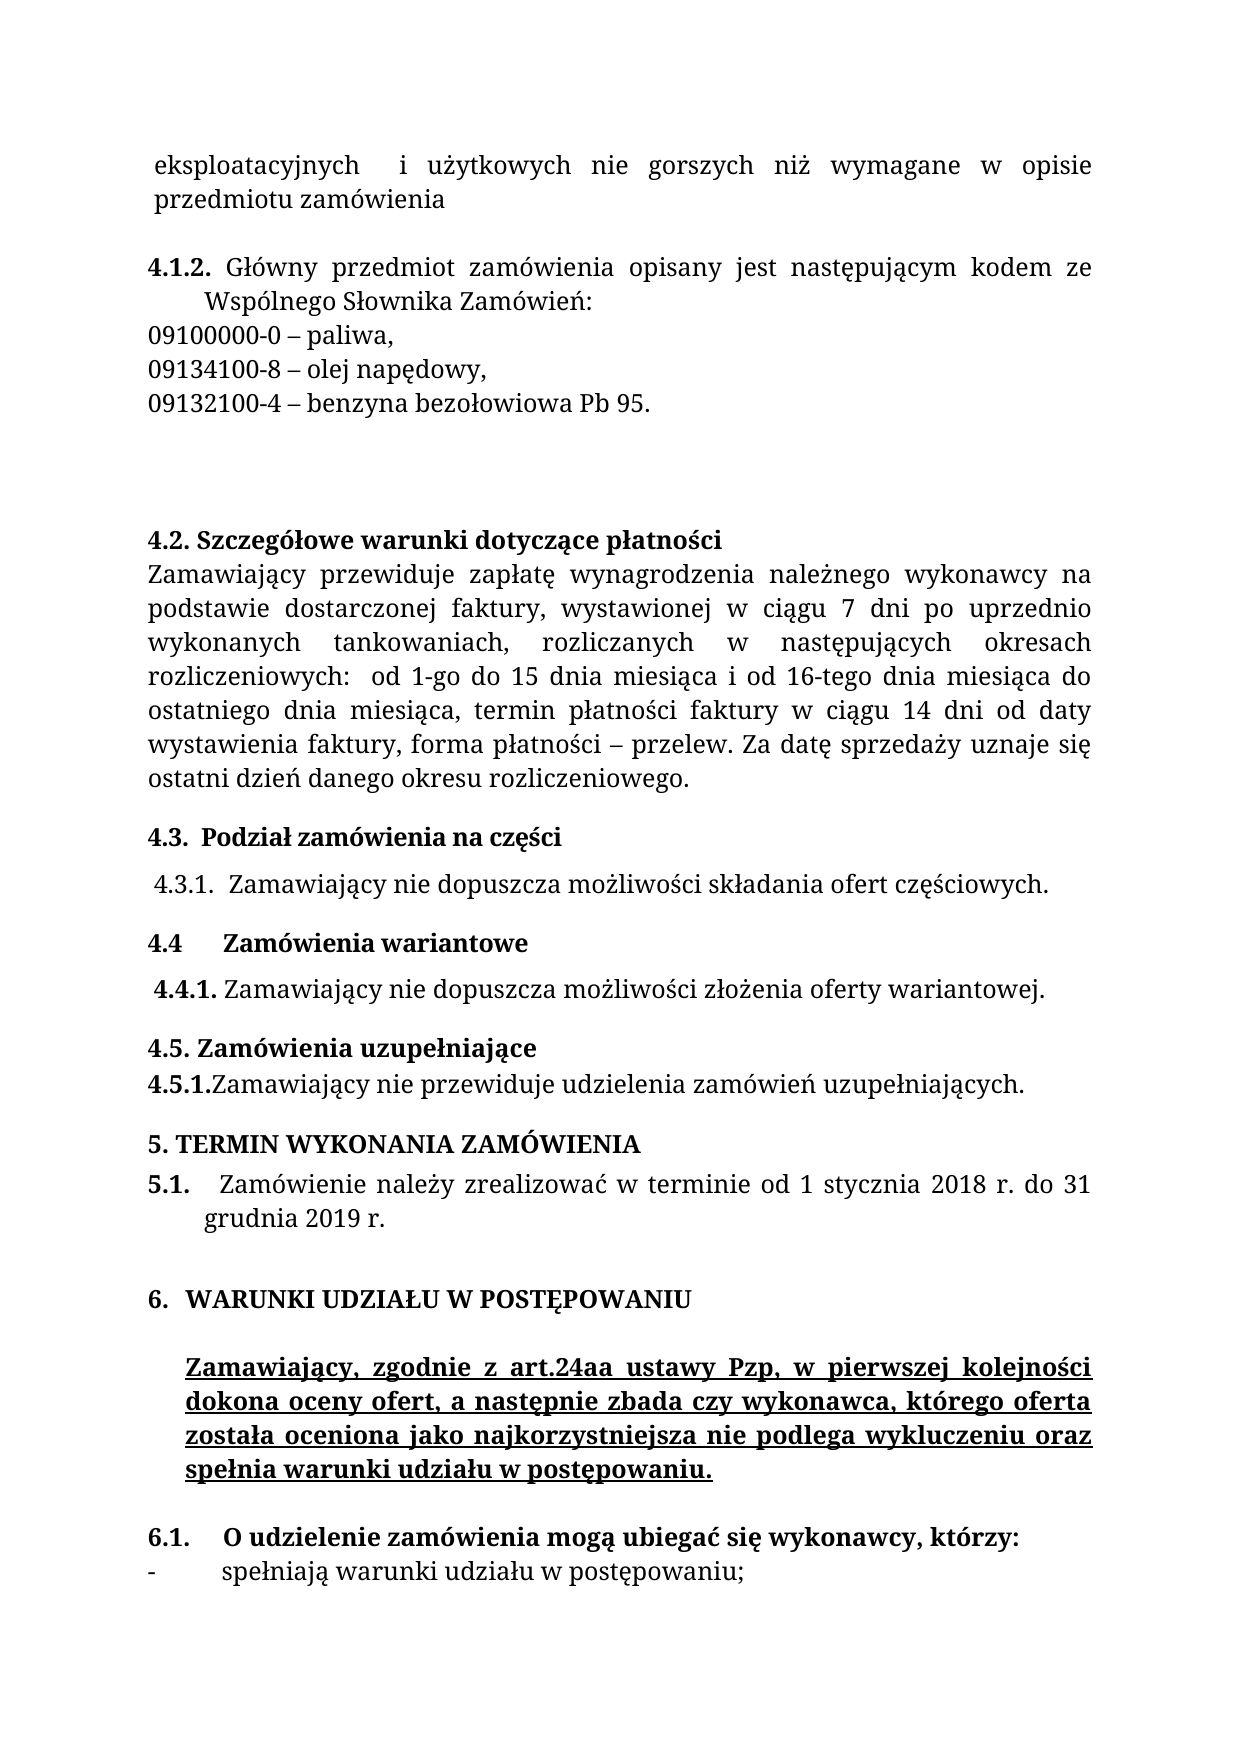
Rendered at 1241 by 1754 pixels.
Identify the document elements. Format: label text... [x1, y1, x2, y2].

subtitle 4.3. Podział zamówienia na części [148, 820, 1093, 854]
text 4.5.1.Zamawiający nie przewiduje udzielenia zamówień uzupełniających. [148, 1067, 1093, 1101]
text 4.5. Zamówienia uzupełniające [148, 1031, 1093, 1065]
list WARUNKI UDZIAŁU W POSTĘPOWANIU [148, 1281, 1093, 1315]
list Zamawiający, zgodnie z art.24aa ustawy Pzp, w pierwszej kolejności dokona oceny ofert, a następnie zbada czy wykonawca, którego oferta została oceniona jako najkorzystniejsza nie podlega wykluczeniu oraz spełnia warunki udziału w postępowaniu. [185, 1349, 1093, 1378]
subtitle Zamówienia wariantowe [148, 925, 1093, 959]
list Zamawiający nie dopuszcza możliwości składania ofert częściowych. [153, 866, 1093, 900]
text 09132100-4 – benzyna bezołowiowa Pb 95. [148, 386, 1093, 420]
text 4.4.1. Zamawiający nie dopuszcza możliwości złożenia oferty wariantowej. [153, 972, 1093, 1006]
text 5.1. Zamówienie należy zrealizować w terminie od 1 stycznia 2018 r. do 31 grudnia 2019 r. [148, 1167, 1093, 1235]
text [154, 148, 1093, 216]
text Zamawiający przewiduje zapłatę wynagrodzenia należnego wykonawcy na podstawie dostarczonej faktury, wystawionej w ciągu 7 dni po uprzednio wykonanych tankowaniach, rozliczanych w następujących okresach rozliczeniowych: od 1-go do 15 dnia miesiąca i od 16-tego dnia miesiąca do ostatniego dnia miesiąca, termin płatności faktury w ciągu 14 dni od daty wystawienia faktury, forma płatności – przelew. Za datę sprzedaży uznaje się ostatni dzień danego okresu rozliczeniowego. [148, 556, 1093, 795]
list Zamawiający, zgodnie z art.24aa ustawy Pzp, w pierwszej kolejności dokona oceny ofert, a następnie zbada czy wykonawca, którego oferta została oceniona jako najkorzystniejsza nie podlega wykluczeniu oraz spełnia warunki udziału w postępowaniu. [185, 1448, 1093, 1486]
subtitle 5. TERMIN WYKONANIA ZAMÓWIENIA [148, 1126, 1093, 1160]
text 09134100-8 – olej napędowy, [148, 352, 1093, 386]
text 4.2. Szczegółowe warunki dotyczące płatności [148, 522, 1093, 556]
list O udzielenie zamówienia mogą ubiegać się wykonawcy, którzy: [148, 1520, 1093, 1554]
text 4.1.2. Główny przedmiot zamówienia opisany jest następującym kodem ze Wspólnego Słownika Zamówień: [148, 250, 1093, 318]
list Zamawiający, zgodnie z art.24aa ustawy Pzp, w pierwszej kolejności dokona oceny ofert, a następnie zbada czy wykonawca, którego oferta została oceniona jako najkorzystniejsza nie podlega wykluczeniu oraz spełnia warunki udziału w postępowaniu. [185, 1380, 1093, 1446]
text 09100000-0 – paliwa, [148, 318, 1093, 352]
text - spełniają warunki udziału w postępowaniu; [148, 1554, 1093, 1588]
